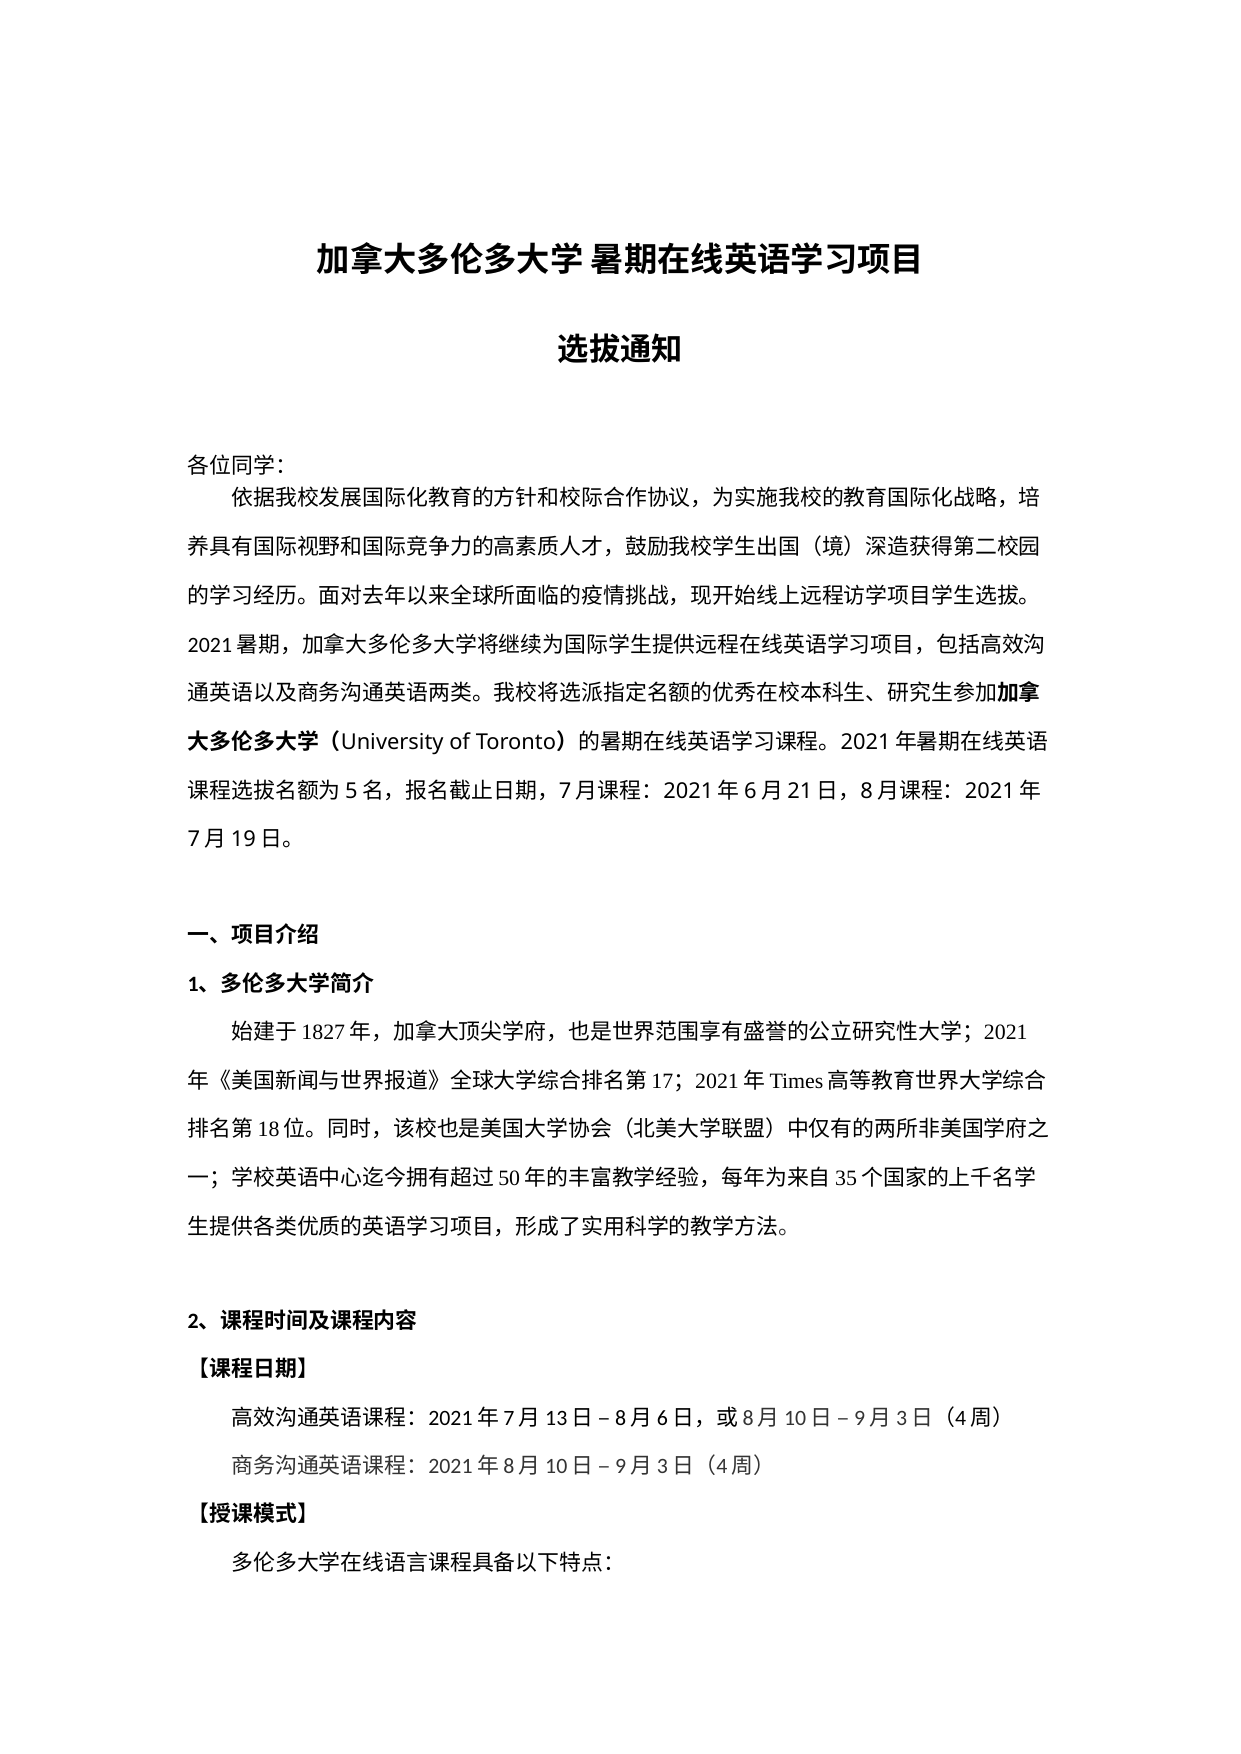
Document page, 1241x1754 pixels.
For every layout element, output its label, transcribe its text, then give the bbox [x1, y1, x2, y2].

text 各位同学： [187, 447, 1053, 480]
text 【授课模式】 [187, 1496, 1053, 1528]
text 选拔通知 [187, 314, 1053, 379]
list 【课程日期】 [187, 1351, 1053, 1383]
text 一、项目介绍 [187, 917, 1053, 949]
list 始建于1827年，加拿大顶尖学府，也是世界范围享有盛誉的公立研究性大学；2021年《美国新闻与世界报道》全球大学综合排名第17；2021年Times高等教育世界大学综合排名第18位。同时，该校也是美国大学协会（北美大学联盟）中仅有的两所非美国学府之一；学校英语中心迄今拥有超过50年的丰富教学经验，每年为来自35个国家的上千名学生提供各类优质的英语学习项目，形成了实用科学的教学方法。 [187, 1013, 1053, 1241]
text 高效沟通英语课程：2021年7月13日 – 8月6日，或8月10日 – 9月3日（4周） [187, 1399, 1053, 1432]
text 商务沟通英语课程：2021年8月10日 – 9月3日（4周） [187, 1448, 1053, 1480]
text 1、多伦多大学简介 [187, 965, 1053, 998]
text 多伦多大学在线语言课程具备以下特点： [187, 1544, 1053, 1577]
list 课程时间及课程内容 [187, 1303, 1053, 1335]
text 加拿大多伦多大学 暑期在线英语学习项目 [187, 225, 1053, 290]
text 依据我校发展国际化教育的方针和校际合作协议，为实施我校的教育国际化战略，培养具有国际视野和国际竞争力的高素质人才，鼓励我校学生出国（境）深造获得第二校园的学习经历。面对去年以来全球所面临的疫情挑战，现开始线上远程访学项目学生选拔。2021暑期，加拿大多伦多大学将继续为国际学生提供远程在线英语学习项目，包括高效沟通英语以及商务沟通英语两类。我校将选派指定名额的优秀在校本科生、研究生参加加拿大多伦多大学（University of Toronto）的暑期在线英语学习课程。2021年暑期在线英语课程选拔名额为5名，报名截止日期，7月课程：2021年6月21日，8月课程：2021年7月19日。 [187, 480, 1053, 854]
